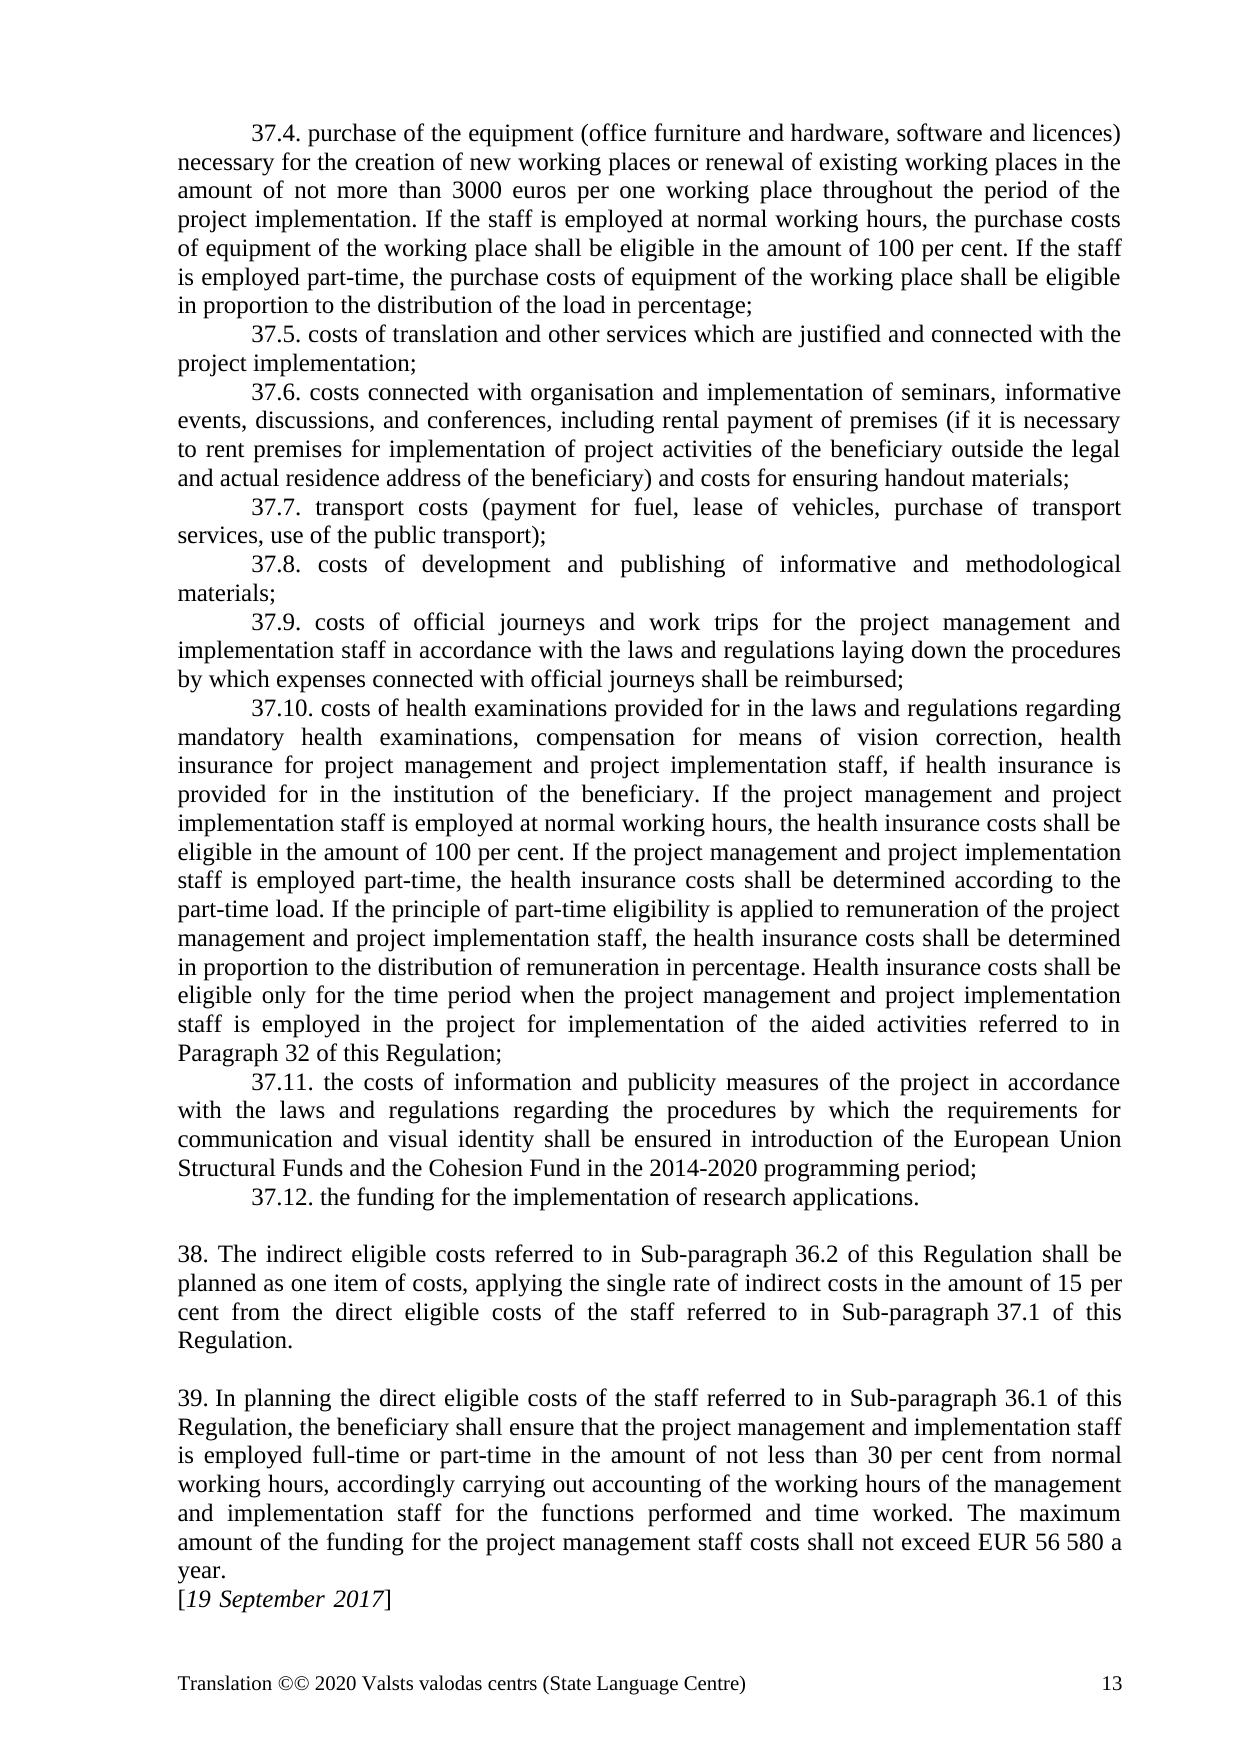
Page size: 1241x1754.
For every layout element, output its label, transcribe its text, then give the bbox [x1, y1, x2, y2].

text 37.11. the costs of information and publicity measures of the project in accordance with the laws and regulations regarding the procedures by which the requirements for communication and visual identity shall be ensured in introduction of the European Union Structural Funds and the Cohesion Fund in the 2014-2020 programming period; [177, 1067, 1122, 1182]
text 37.8. costs of development and publishing of informative and methodological materials; [177, 549, 1122, 607]
text 39. In planning the direct eligible costs of the staff referred to in Sub-paragraph 36.1 of this Regulation, the beneficiary shall ensure that the project management and implementation staff is employed full-time or part-time in the amount of not less than 30 per cent from normal working hours, accordingly carrying out accounting of the working hours of the management and implementation staff for the functions performed and time worked. The maximum amount of the funding for the project management staff costs shall not exceed EUR 56 580 a year. [177, 1383, 1122, 1584]
text 38. The indirect eligible costs referred to in Sub-paragraph 36.2 of this Regulation shall be planned as one item of costs, applying the single rate of indirect costs in the amount of 15 per cent from the direct eligible costs of the staff referred to in Sub-paragraph 37.1 of this Regulation. [177, 1239, 1122, 1354]
text 37.4. purchase of the equipment (office furniture and hardware, software and licences) necessary for the creation of new working places or renewal of existing working places in the amount of not more than 3000 euros per one working place throughout the period of the project implementation. If the staff is employed at normal working hours, the purchase costs of equipment of the working place shall be eligible in the amount of 100 per cent. If the staff is employed part-time, the purchase costs of equipment of the working place shall be eligible in proportion to the distribution of the load in percentage; [177, 118, 1122, 319]
text 37.6. costs connected with organisation and implementation of seminars, informative events, discussions, and conferences, including rental payment of premises (if it is necessary to rent premises for implementation of project activities of the beneficiary outside the legal and actual residence address of the beneficiary) and costs for ensuring handout materials; [177, 377, 1122, 492]
text 37.7. transport costs (payment for fuel, lease of vehicles, purchase of transport services, use of the public transport); [177, 492, 1122, 549]
text 37.10. costs of health examinations provided for in the laws and regulations regarding mandatory health examinations, compensation for means of vision correction, health insurance for project management and project implementation staff, if health insurance is provided for in the institution of the beneficiary. If the project management and project implementation staff is employed at normal working hours, the health insurance costs shall be eligible in the amount of 100 per cent. If the project management and project implementation staff is employed part-time, the health insurance costs shall be determined according to the part-time load. If the principle of part-time eligibility is applied to remuneration of the project management and project implementation staff, the health insurance costs shall be determined in proportion to the distribution of remuneration in percentage. Health insurance costs shall be eligible only for the time period when the project management and project implementation staff is employed in the project for implementation of the aided activities referred to in Paragraph 32 of this Regulation; [177, 693, 1122, 1067]
text 37.12. the funding for the implementation of research applications. [177, 1182, 1122, 1211]
text 37.5. costs of translation and other services which are justified and connected with the project implementation; [177, 319, 1122, 377]
text 37.9. costs of official journeys and work trips for the project management and implementation staff in accordance with the laws and regulations laying down the procedures by which expenses connected with official journeys shall be reimbursed; [177, 607, 1122, 693]
text [19 September 2017] [177, 1584, 1122, 1613]
